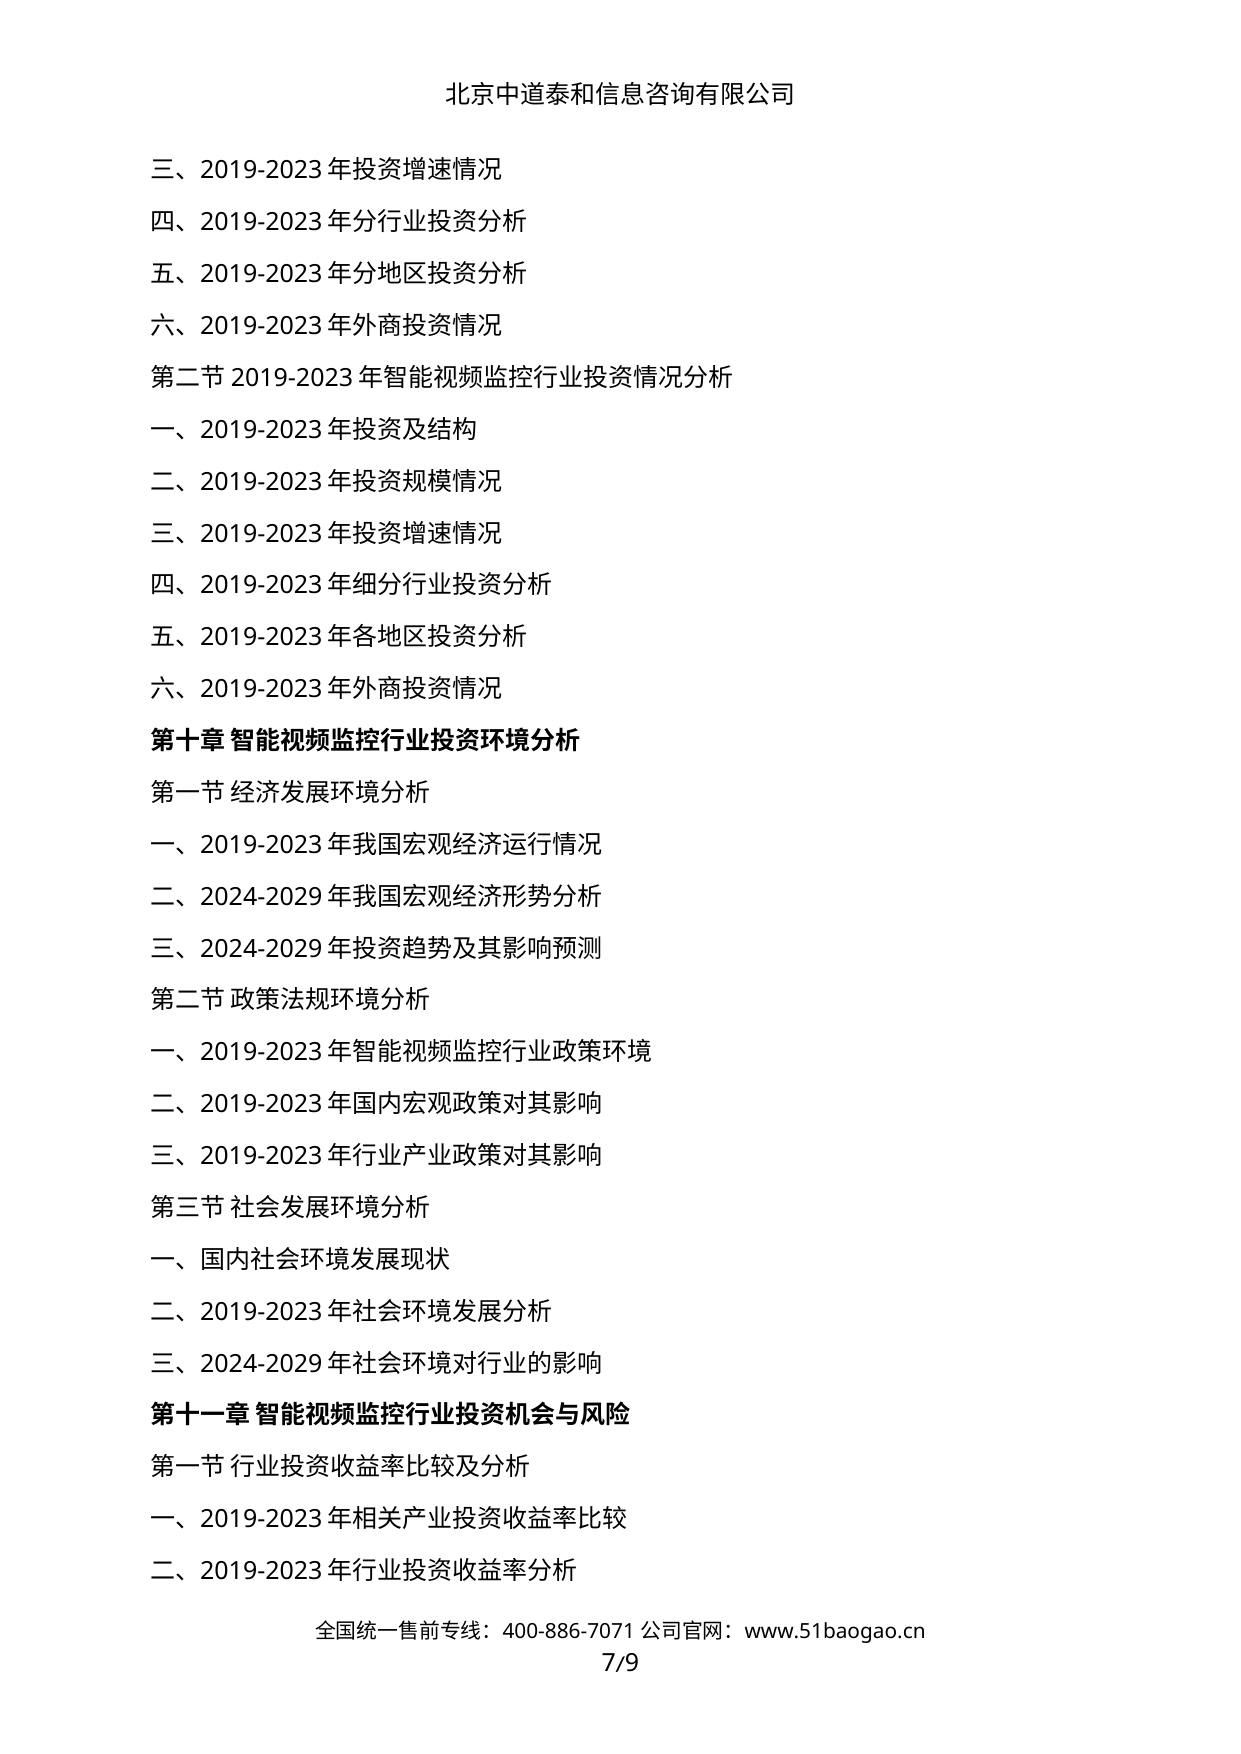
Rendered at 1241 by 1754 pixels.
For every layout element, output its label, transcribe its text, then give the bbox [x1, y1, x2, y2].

text 一、国内社会环境发展现状 [150, 1239, 1090, 1276]
text 五、2019-2023年各地区投资分析 [150, 617, 1090, 653]
text 第十一章 智能视频监控行业投资机会与风险 [150, 1395, 1090, 1431]
text 第一节 经济发展环境分析 [150, 772, 1090, 809]
text 二、2024-2029年我国宏观经济形势分析 [150, 876, 1090, 912]
text 一、2019-2023年我国宏观经济运行情况 [150, 824, 1090, 861]
text 三、2019-2023年投资增速情况 [150, 513, 1090, 549]
text 三、2024-2029年社会环境对行业的影响 [150, 1343, 1090, 1379]
text 第二节 政策法规环境分析 [150, 980, 1090, 1016]
text 四、2019-2023年细分行业投资分析 [150, 565, 1090, 601]
text 第三节 社会发展环境分析 [150, 1187, 1090, 1224]
text 第二节 2019-2023年智能视频监控行业投资情况分析 [150, 357, 1090, 394]
text 二、2019-2023年社会环境发展分析 [150, 1291, 1090, 1327]
text 一、2019-2023年智能视频监控行业政策环境 [150, 1032, 1090, 1068]
text 三、2019-2023年投资增速情况 [150, 150, 1090, 186]
text 一、2019-2023年相关产业投资收益率比较 [150, 1499, 1090, 1535]
text 第一节 行业投资收益率比较及分析 [150, 1447, 1090, 1483]
text 四、2019-2023年分行业投资分析 [150, 202, 1090, 238]
text 二、2019-2023年行业投资收益率分析 [150, 1551, 1090, 1587]
text 六、2019-2023年外商投资情况 [150, 306, 1090, 342]
text 二、2019-2023年国内宏观政策对其影响 [150, 1084, 1090, 1120]
text 六、2019-2023年外商投资情况 [150, 669, 1090, 705]
text 五、2019-2023年分地区投资分析 [150, 254, 1090, 290]
text 三、2019-2023年行业产业政策对其影响 [150, 1136, 1090, 1172]
text 三、2024-2029年投资趋势及其影响预测 [150, 928, 1090, 964]
text 一、2019-2023年投资及结构 [150, 409, 1090, 446]
text 第十章 智能视频监控行业投资环境分析 [150, 721, 1090, 757]
text 二、2019-2023年投资规模情况 [150, 461, 1090, 497]
